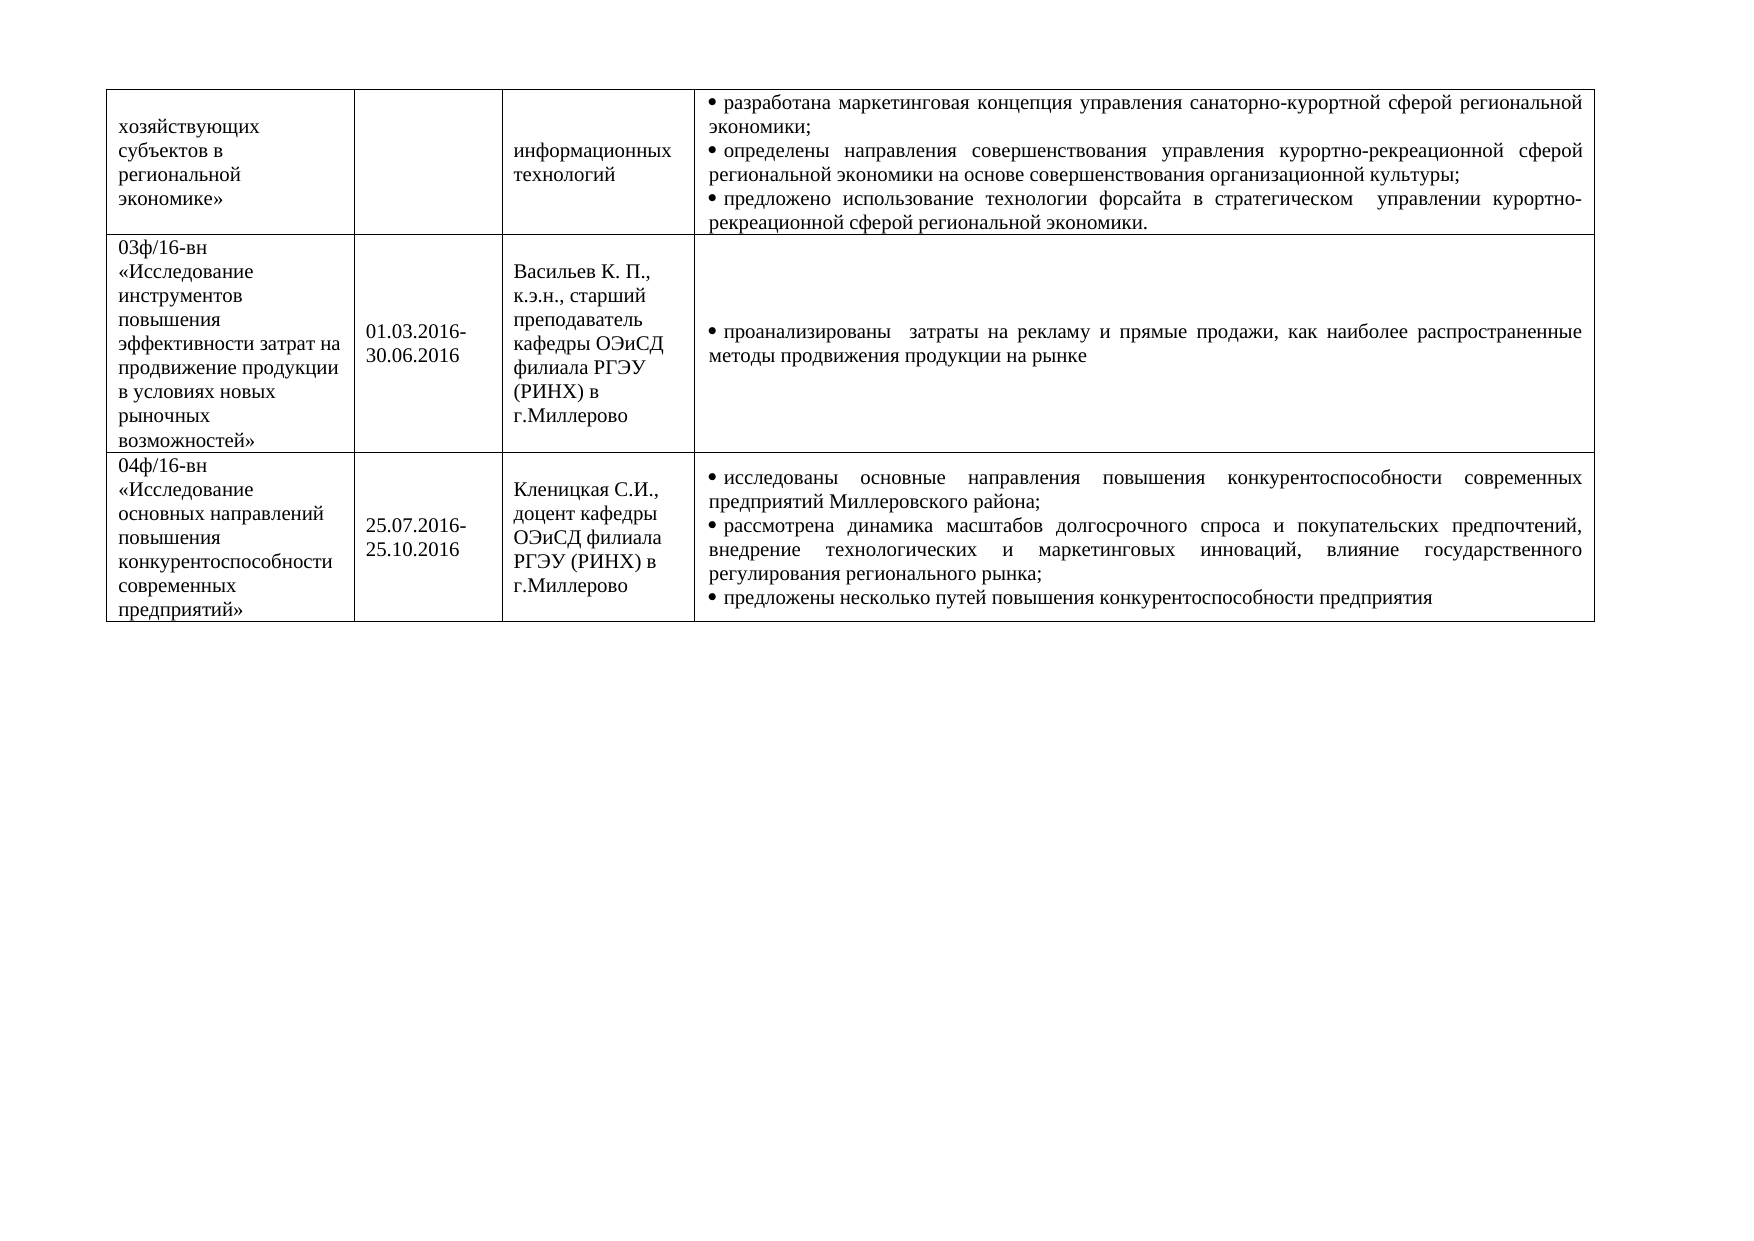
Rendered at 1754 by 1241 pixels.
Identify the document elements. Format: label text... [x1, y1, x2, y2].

table_cell 04ф/16-вн «Исследование основных направлений повышения конкурентоспособности современных предприятий» [107, 453, 354, 621]
table_cell проанализированы затраты на рекламу и прямые продажи, как наиболее распространенные методы продвижения продукции на рынке [695, 235, 1594, 452]
table_cell 03ф/16-вн «Исследование инструментов повышения эффективности затрат на продвижение продукции в условиях новых рыночных возможностей» [107, 235, 354, 452]
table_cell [355, 90, 502, 234]
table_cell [107, 90, 354, 234]
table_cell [695, 90, 1594, 234]
table_cell Кленицкая С.И., доцент кафедры ОЭиСД филиала РГЭУ (РИНХ) в г.Миллерово [503, 453, 694, 621]
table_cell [503, 90, 694, 234]
table_cell 01.03.2016-30.06.2016 [355, 235, 502, 452]
table_cell Васильев К. П., к.э.н., старший преподаватель кафедры ОЭиСД филиала РГЭУ (РИНХ) в г.Миллерово [503, 235, 694, 452]
table_cell исследованы основные направления повышения конкурентоспособности современных предприятий Миллеровского района; рассмотрена динамика масштабов долгосрочного спроса и покупательских предпочтений, внедрение технологических и маркетинговых инноваций, влияние государственного регулирования регионального рынка; предложены несколько путей повышения конкурентоспособности предприятия [695, 453, 1594, 621]
table_cell 25.07.2016-25.10.2016 [355, 453, 502, 621]
